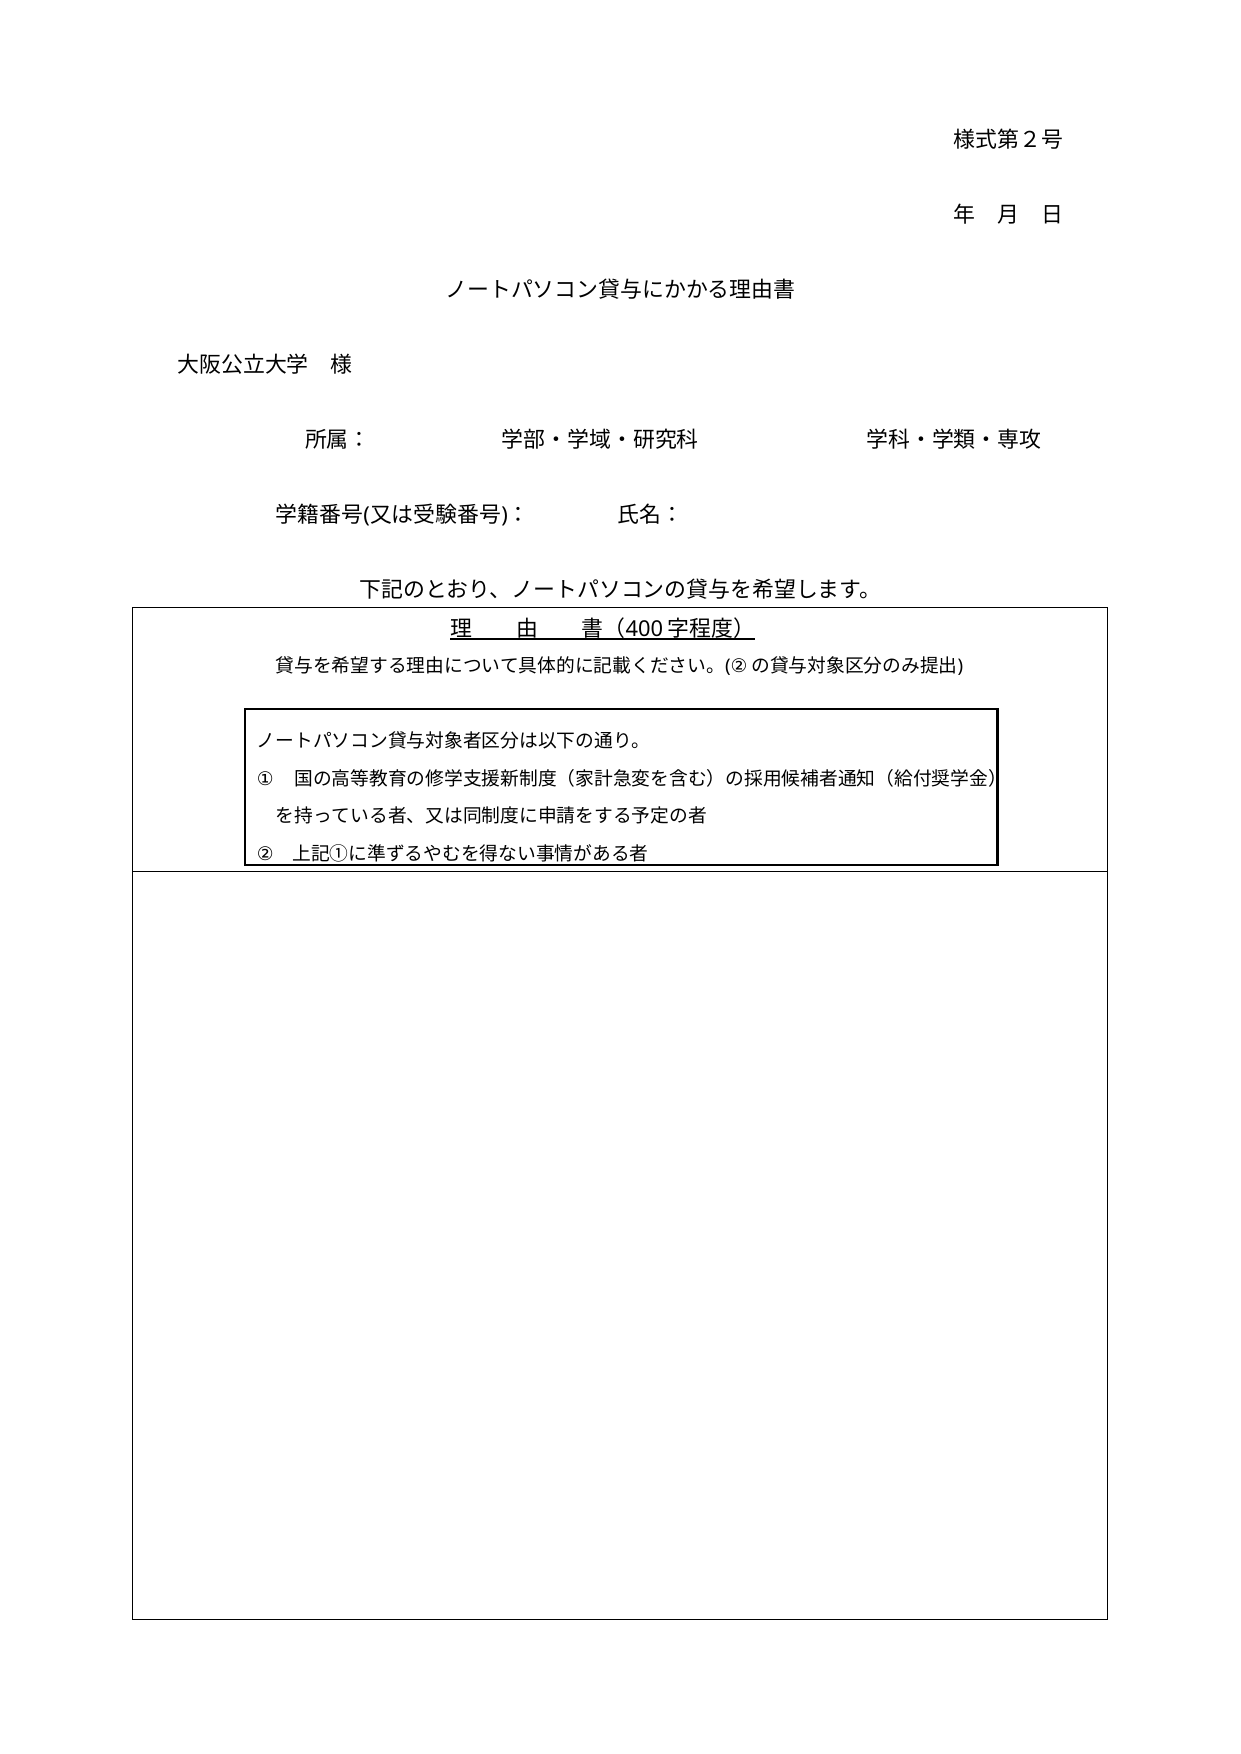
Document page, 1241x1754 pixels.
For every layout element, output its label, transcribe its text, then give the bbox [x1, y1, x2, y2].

table_header 理 由 書（400字程度） 貸与を希望する理由について具体的に記載ください。(②の貸与対象区分のみ提出) ノートパソコン貸与対象者区分は以下の通り。 国の高等教育の修学支援新制度（家計急変を含む）の採用候補者通知（給付奨学金） を持っている者、又は同制度に申請をする予定の者 ② 上記①に準ずるやむを得ない事情がある者 [133, 608, 1107, 871]
text 学籍番号(又は受験番号)： 氏名： [177, 494, 997, 532]
text 様式第２号 [177, 119, 1063, 157]
text 年 月 日 [177, 194, 1063, 232]
text 大阪公立大学 様 [177, 344, 1063, 382]
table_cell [133, 872, 1107, 1618]
text ノートパソコン貸与にかかる理由書 [177, 269, 1063, 307]
text 下記のとおり、ノートパソコンの貸与を希望します。 [177, 569, 1063, 607]
text 所属： 学部・学域・研究科 学科・学類・専攻 [177, 419, 1041, 457]
